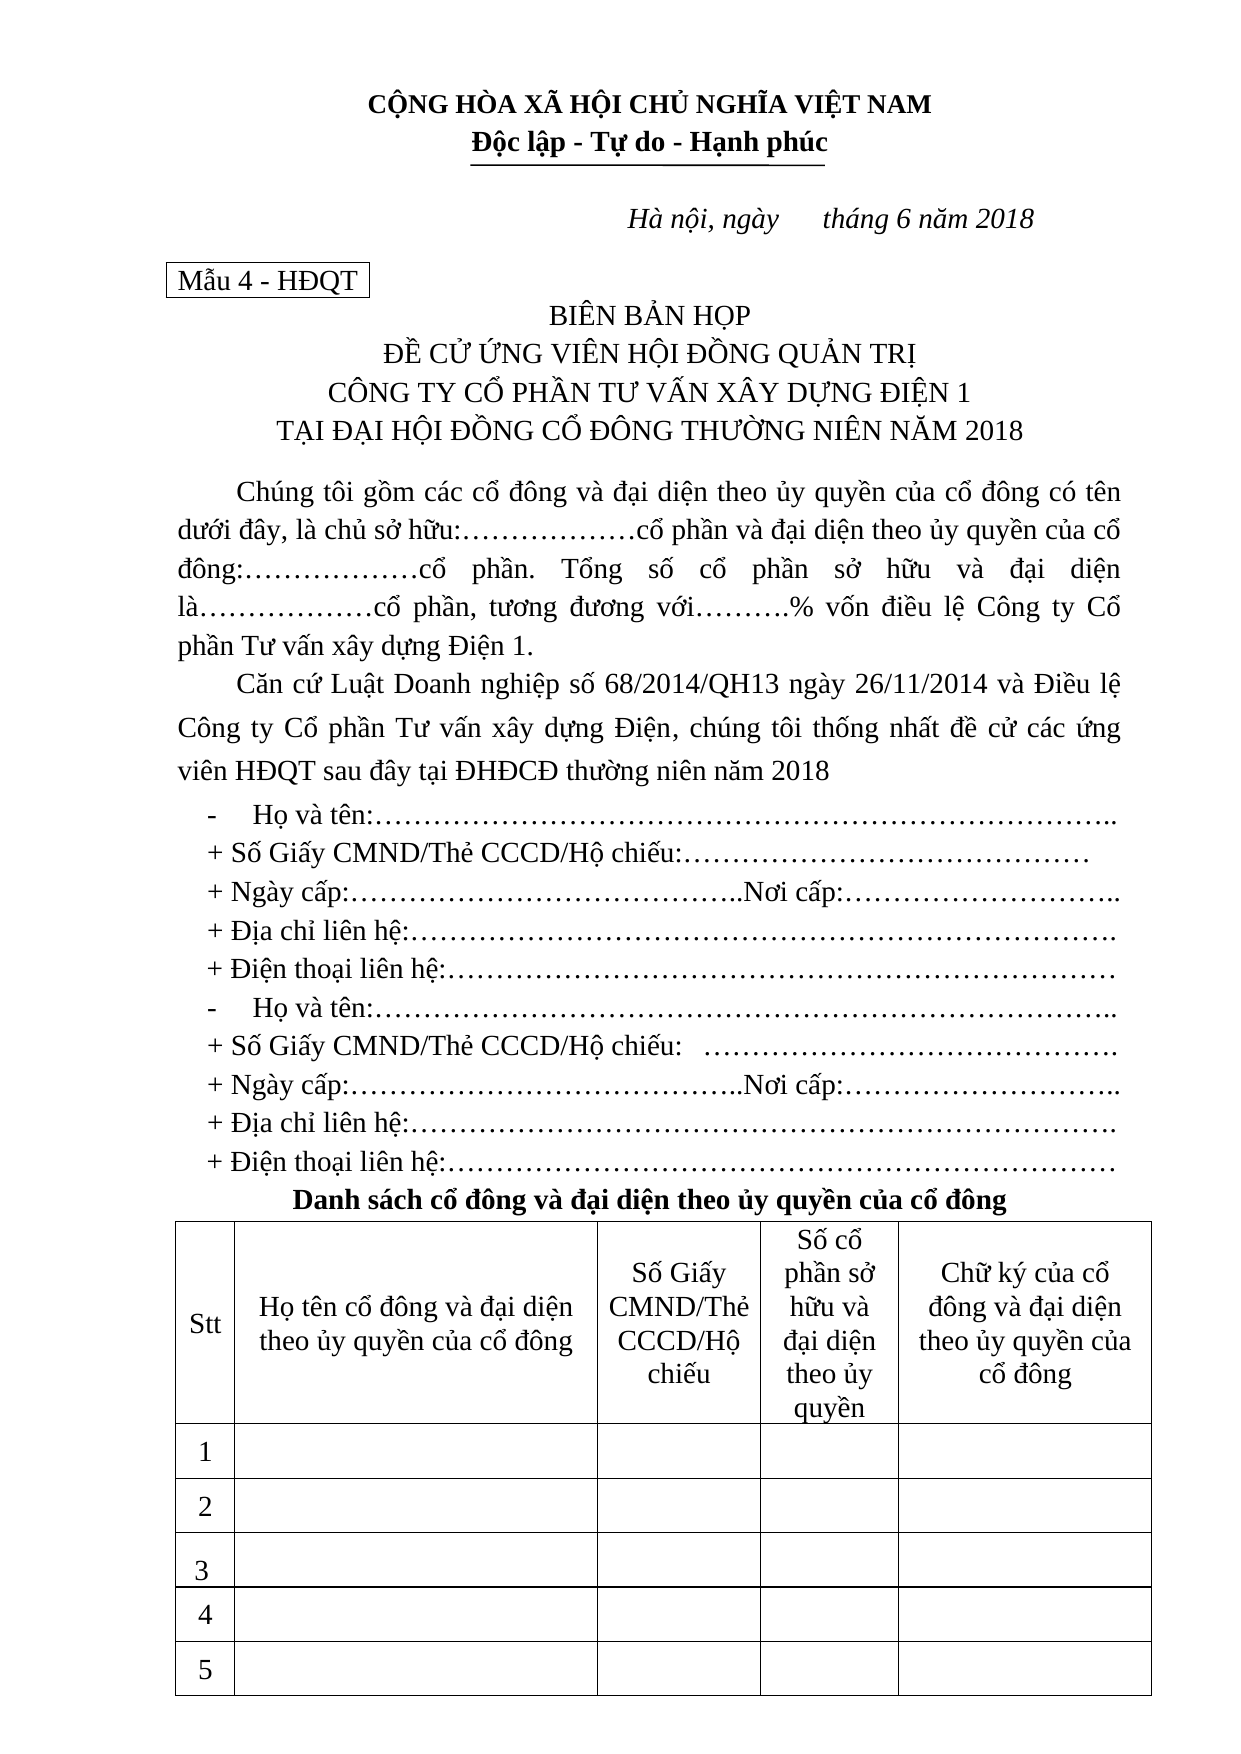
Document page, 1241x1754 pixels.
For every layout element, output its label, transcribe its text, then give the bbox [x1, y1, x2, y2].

table_cell [598, 1642, 760, 1695]
text + Địa chỉ liên hệ:………………………………………………………………. [177, 1105, 1122, 1139]
text + Địa chỉ liên hệ:………………………………………………………………. [177, 913, 1122, 946]
table_cell [761, 1642, 898, 1695]
list Họ và tên:………………………………………………………………….. [207, 797, 1122, 831]
table_cell [761, 1479, 898, 1532]
text ĐỀ CỬ ỨNG VIÊN HỘI ĐỒNG QUẢN TRỊ [177, 336, 1122, 370]
table_cell [899, 1533, 1151, 1586]
table_cell [899, 1424, 1151, 1478]
table_cell [761, 1533, 898, 1586]
text BIÊN BẢN HỌP [177, 298, 1122, 331]
table_header Mẫu 4 - HĐQT [167, 263, 369, 297]
text + Số Giấy CMND/Thẻ CCCD/Hộ chiếu: ……………………………………. [177, 1028, 1122, 1062]
text + Số Giấy CMND/Thẻ CCCD/Hộ chiếu:…………………………………… [177, 836, 1122, 869]
table_cell [899, 1588, 1151, 1641]
table_cell 3 [176, 1533, 234, 1586]
text + Điện thoại liên hệ:…………………………………………………………… [177, 1144, 1122, 1177]
table_header Chữ ký của cổ đông và đại diện theo ủy quyền của cổ đông [899, 1222, 1151, 1423]
text + Ngày cấp:…………………………………..Nơi cấp:……………………….. [177, 1067, 1122, 1100]
text Chúng tôi gồm các cổ đông và đại diện theo ủy quyền của cổ đông có tên dưới đây, là chủ sở hữu:………………cổ phần và đại diện theo ủy quyền của cổ đông:………………cổ phần. Tổng số cổ phần sở hữu và đại diện là………………cổ phần, tương đương với……….% vốn điều lệ Công ty Cổ phần Tư vấn xây dựng Điện 1. [177, 474, 1122, 661]
table_cell [761, 1588, 898, 1641]
table_cell [235, 1424, 597, 1478]
table_header Số Giấy CMND/Thẻ CCCD/Hộ chiếu [598, 1222, 760, 1423]
text CỘNG HÒA XÃ HỘI CHỦ NGHĨA VIỆT NAM [177, 89, 1122, 120]
table_cell [235, 1479, 597, 1532]
table_cell 4 [176, 1588, 234, 1641]
table_cell [598, 1533, 760, 1586]
table_cell 1 [176, 1424, 234, 1478]
text CÔNG TY CỔ PHẦN TƯ VẤN XÂY DỰNG ĐIỆN 1 [177, 375, 1122, 408]
text TẠI ĐẠI HỘI ĐỒNG CỔ ĐÔNG THƯỜNG NIÊN NĂM 2018 [177, 413, 1122, 447]
text Căn cứ Luật Doanh nghiệp số 68/2014/QH13 ngày 26/11/2014 và Điều lệ Công ty Cổ phần Tư vấn xây dựng Điện, chúng tôi thống nhất đề cử các ứng viên HĐQT sau đây tại ĐHĐCĐ thường niên năm 2018 [177, 666, 1122, 787]
table_cell [598, 1479, 760, 1532]
list Họ và tên:………………………………………………………………….. [207, 990, 1122, 1023]
list Danh sách cổ đông và đại diện theo ủy quyền của cổ đông [177, 1182, 1122, 1216]
table_cell [235, 1642, 597, 1695]
table_cell 2 [176, 1479, 234, 1532]
text + Ngày cấp:…………………………………..Nơi cấp:……………………….. [177, 874, 1122, 908]
text Độc lập - Tự do - Hạnh phúc [177, 124, 1122, 158]
text + Điện thoại liên hệ:…………………………………………………………… [177, 951, 1122, 985]
table_cell [761, 1424, 898, 1478]
table_cell 5 [176, 1642, 234, 1695]
table_header Stt [176, 1222, 234, 1423]
text Hà nội, ngày tháng 6 năm 2018 [552, 201, 1122, 235]
table_cell [235, 1588, 597, 1641]
table_cell [235, 1533, 597, 1586]
table_cell [598, 1588, 760, 1641]
table_cell [598, 1424, 760, 1478]
table_cell [899, 1479, 1151, 1532]
table_header Họ tên cổ đông và đại diện theo ủy quyền của cổ đông [235, 1222, 597, 1423]
table_header Số cổ phần sở hữu và đại diện theo ủy quyền [761, 1222, 898, 1423]
table_cell [899, 1642, 1151, 1695]
